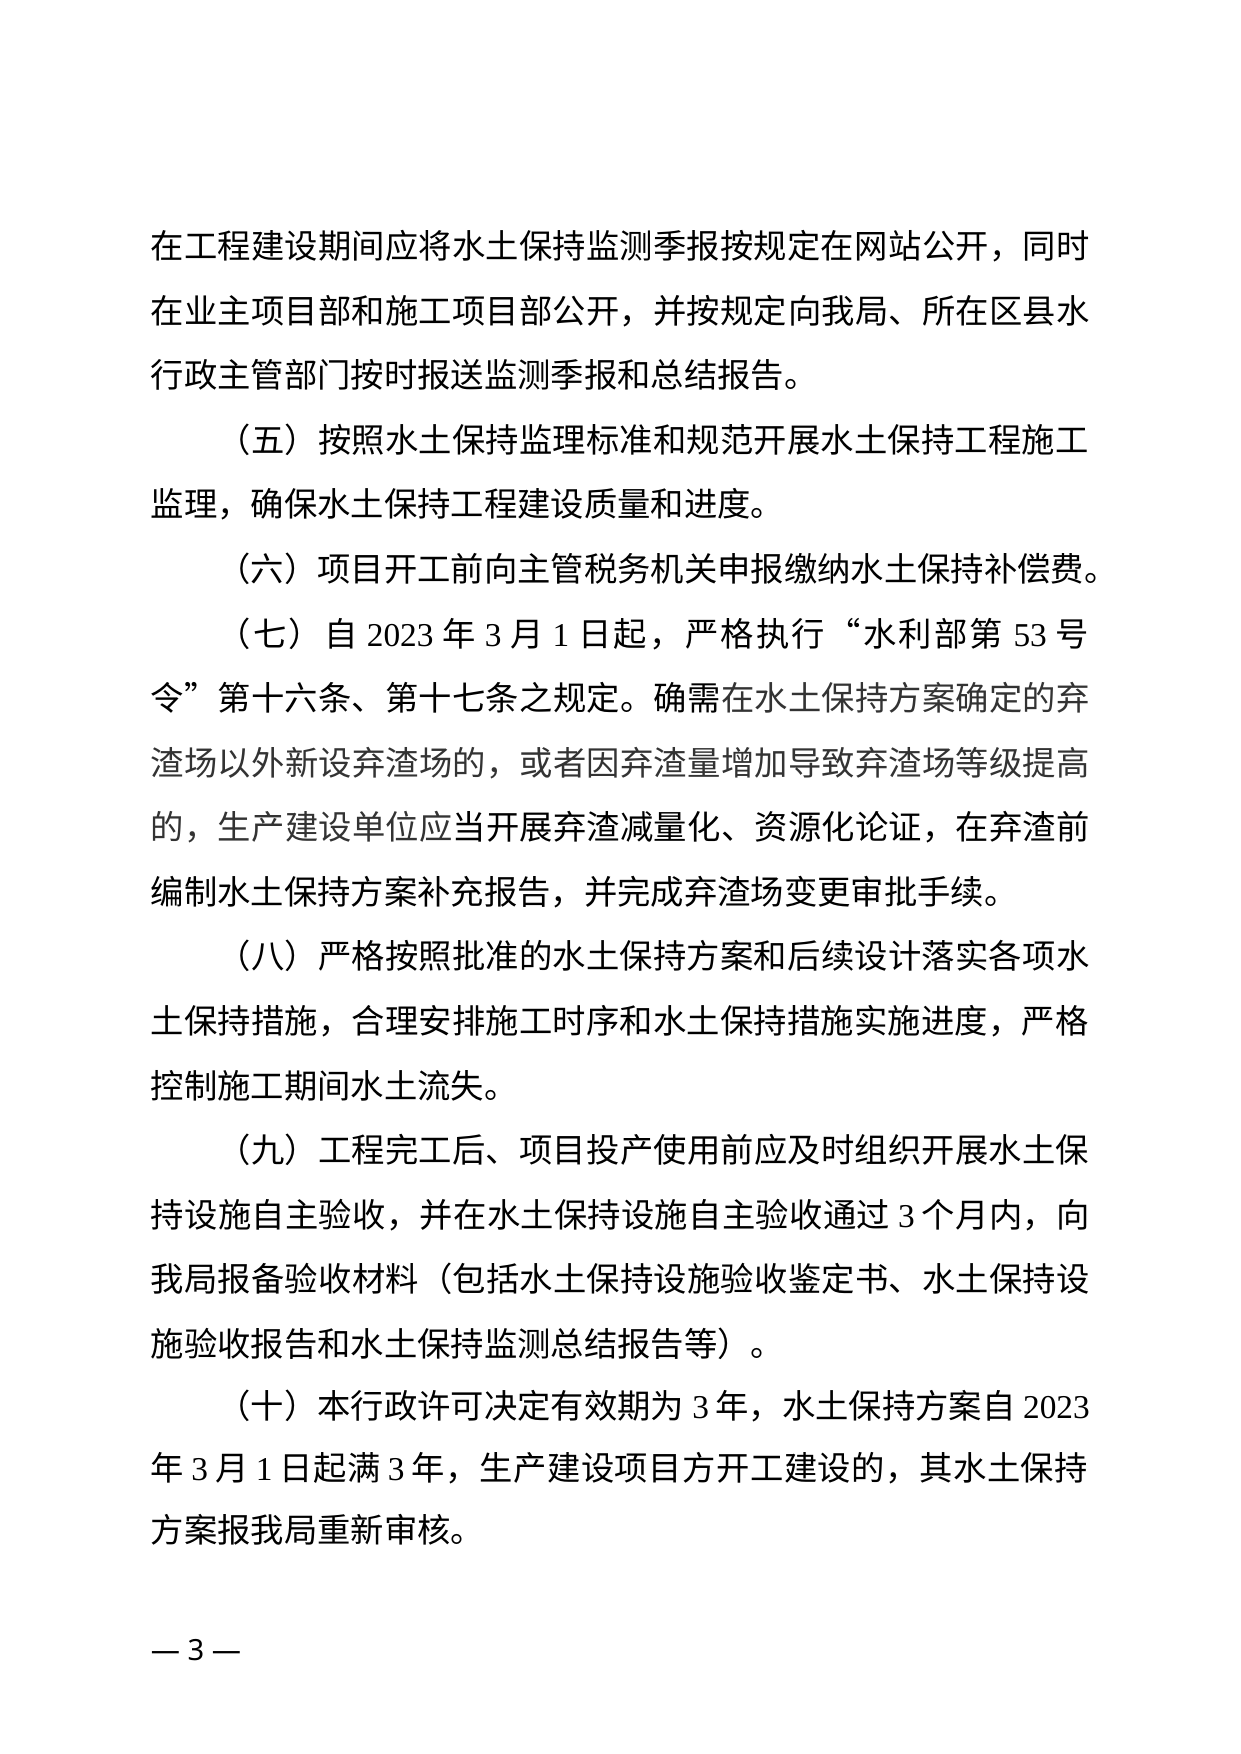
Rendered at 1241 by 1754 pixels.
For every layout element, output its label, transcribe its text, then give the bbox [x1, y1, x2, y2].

text （八）严格按照批准的水土保持方案和后续设计落实各项水土保持措施，合理安排施工时序和水土保持措施实施进度，严格控制施工期间水土流失。 [151, 917, 1089, 1111]
text （五）按照水土保持监理标准和规范开展水土保持工程施工监理，确保水土保持工程建设质量和进度。 [151, 401, 1089, 530]
text （七）自2023年3月1日起，严格执行“水利部第53号令”第十六条、第十七条之规定。确需在水土保持方案确定的弃渣场以外新设弃渣场的，或者因弃渣量增加导致弃渣场等级提高的，生产建设单位应当开展弃渣减量化、资源化论证，在弃渣前编制水土保持方案补充报告，并完成弃渣场变更审批手续。 [151, 594, 1089, 917]
text （六）项目开工前向主管税务机关申报缴纳水土保持补偿费。 [151, 530, 1089, 594]
text （九）工程完工后、项目投产使用前应及时组织开展水土保持设施自主验收，并在水土保持设施自主验收通过3个月内，向我局报备验收材料（包括水土保持设施验收鉴定书、水土保持设施验收报告和水土保持监测总结报告等）。 [151, 1111, 1089, 1369]
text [151, 207, 1089, 401]
text （十）本行政许可决定有效期为3年，水土保持方案自2023年3月1日起满3年，生产建设项目方开工建设的，其水土保持方案报我局重新审核。 [151, 1369, 1089, 1555]
